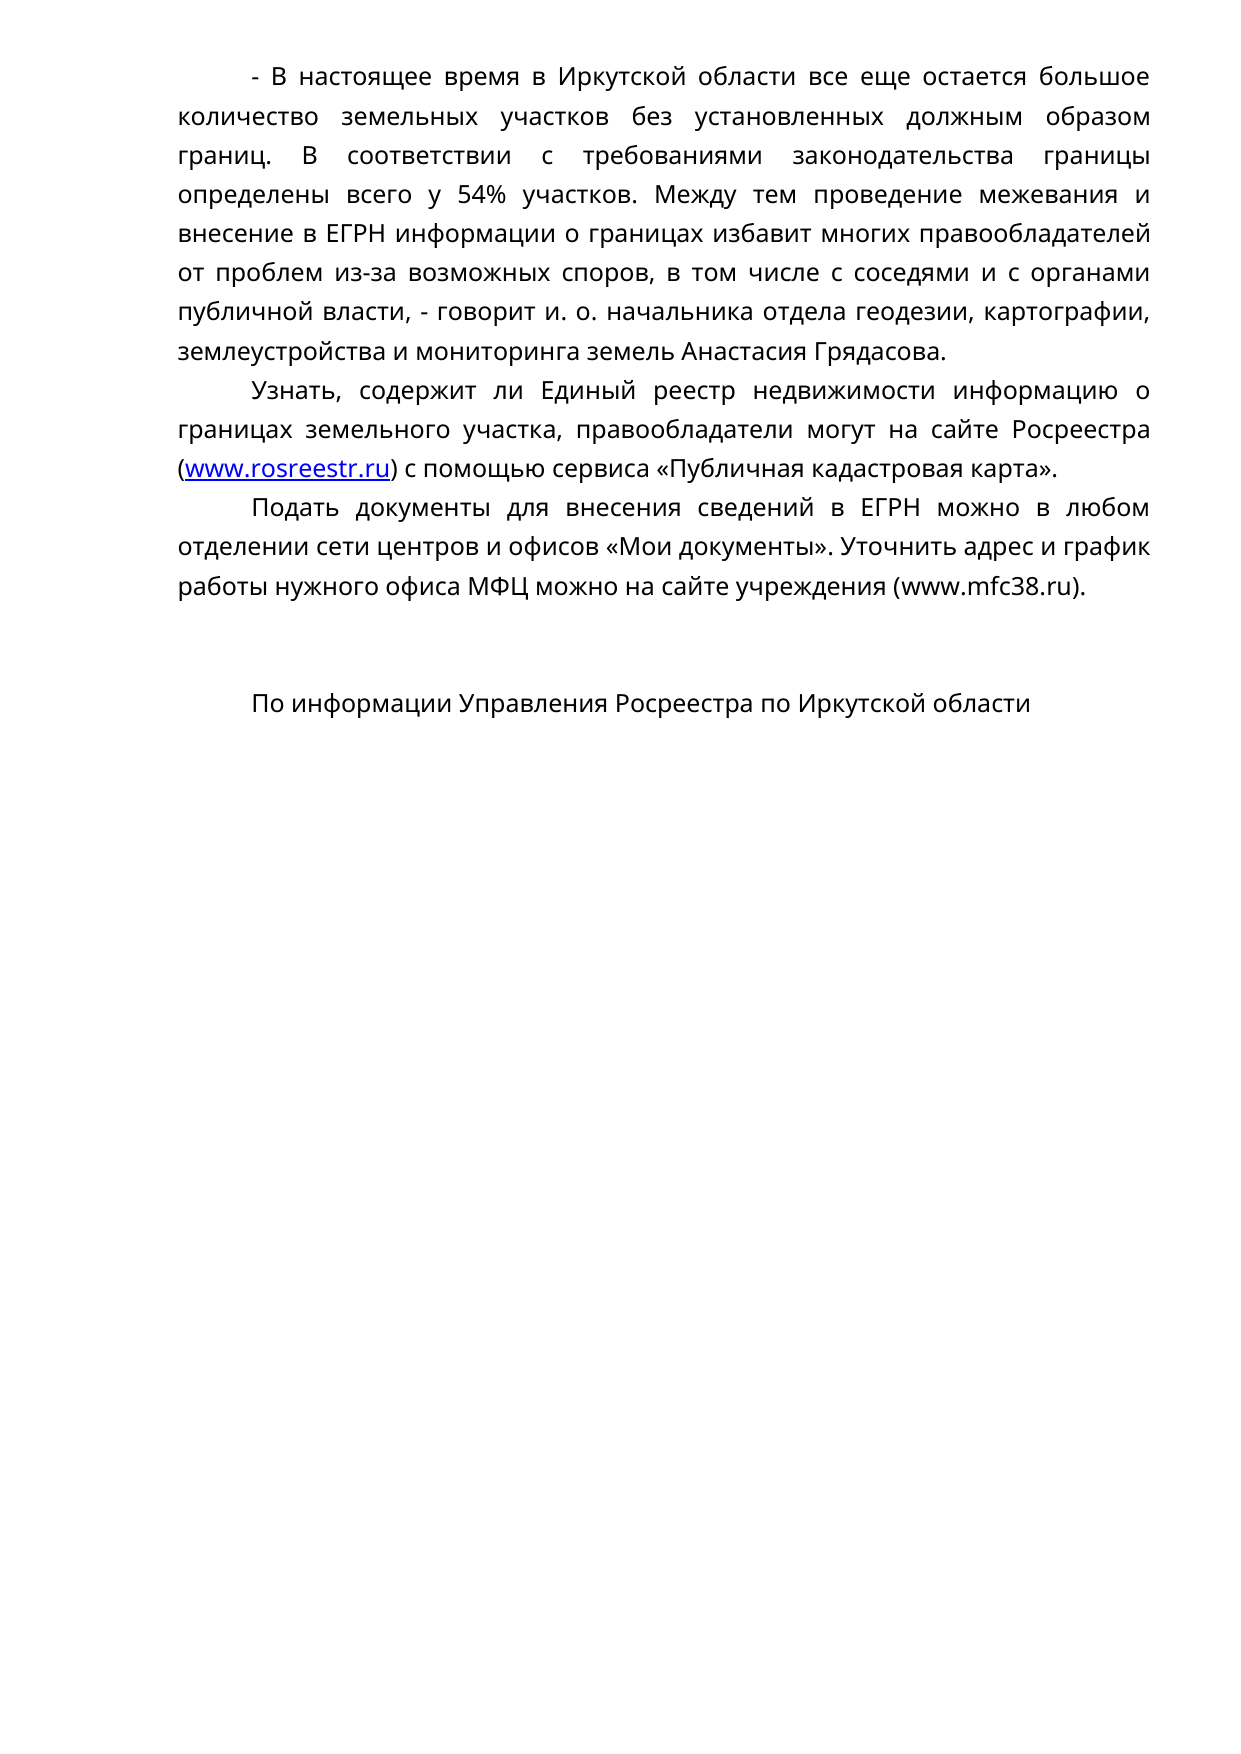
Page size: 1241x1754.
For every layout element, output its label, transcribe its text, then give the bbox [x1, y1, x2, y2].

text Подать документы для внесения сведений в ЕГРН можно в любом отделении сети центров и офисов «Мои документы». Уточнить адрес и график работы нужного офиса МФЦ можно на сайте учреждения (www.mfc38.ru). [177, 490, 1152, 602]
text Узнать, содержит ли Единый реестр недвижимости информацию о границах земельного участка, правообладатели могут на сайте Росреестра (www.rosreestr.ru) с помощью сервиса «Публичная кадастровая карта». [177, 372, 1152, 485]
text - В настоящее время в Иркутской области все еще остается большое количество земельных участков без установленных должным образом границ. В соответствии с требованиями законодательства границы определены всего у 54% участков. Между тем проведение межевания и внесение в ЕГРН информации о границах избавит многих правообладателей от проблем из-за возможных споров, в том числе с соседями и с органами публичной власти, - говорит и. о. начальника отдела геодезии, картографии, землеустройства и мониторинга земель Анастасия Грядасова. [177, 59, 1152, 367]
text По информации Управления Росреестра по Иркутской области [177, 686, 1152, 720]
